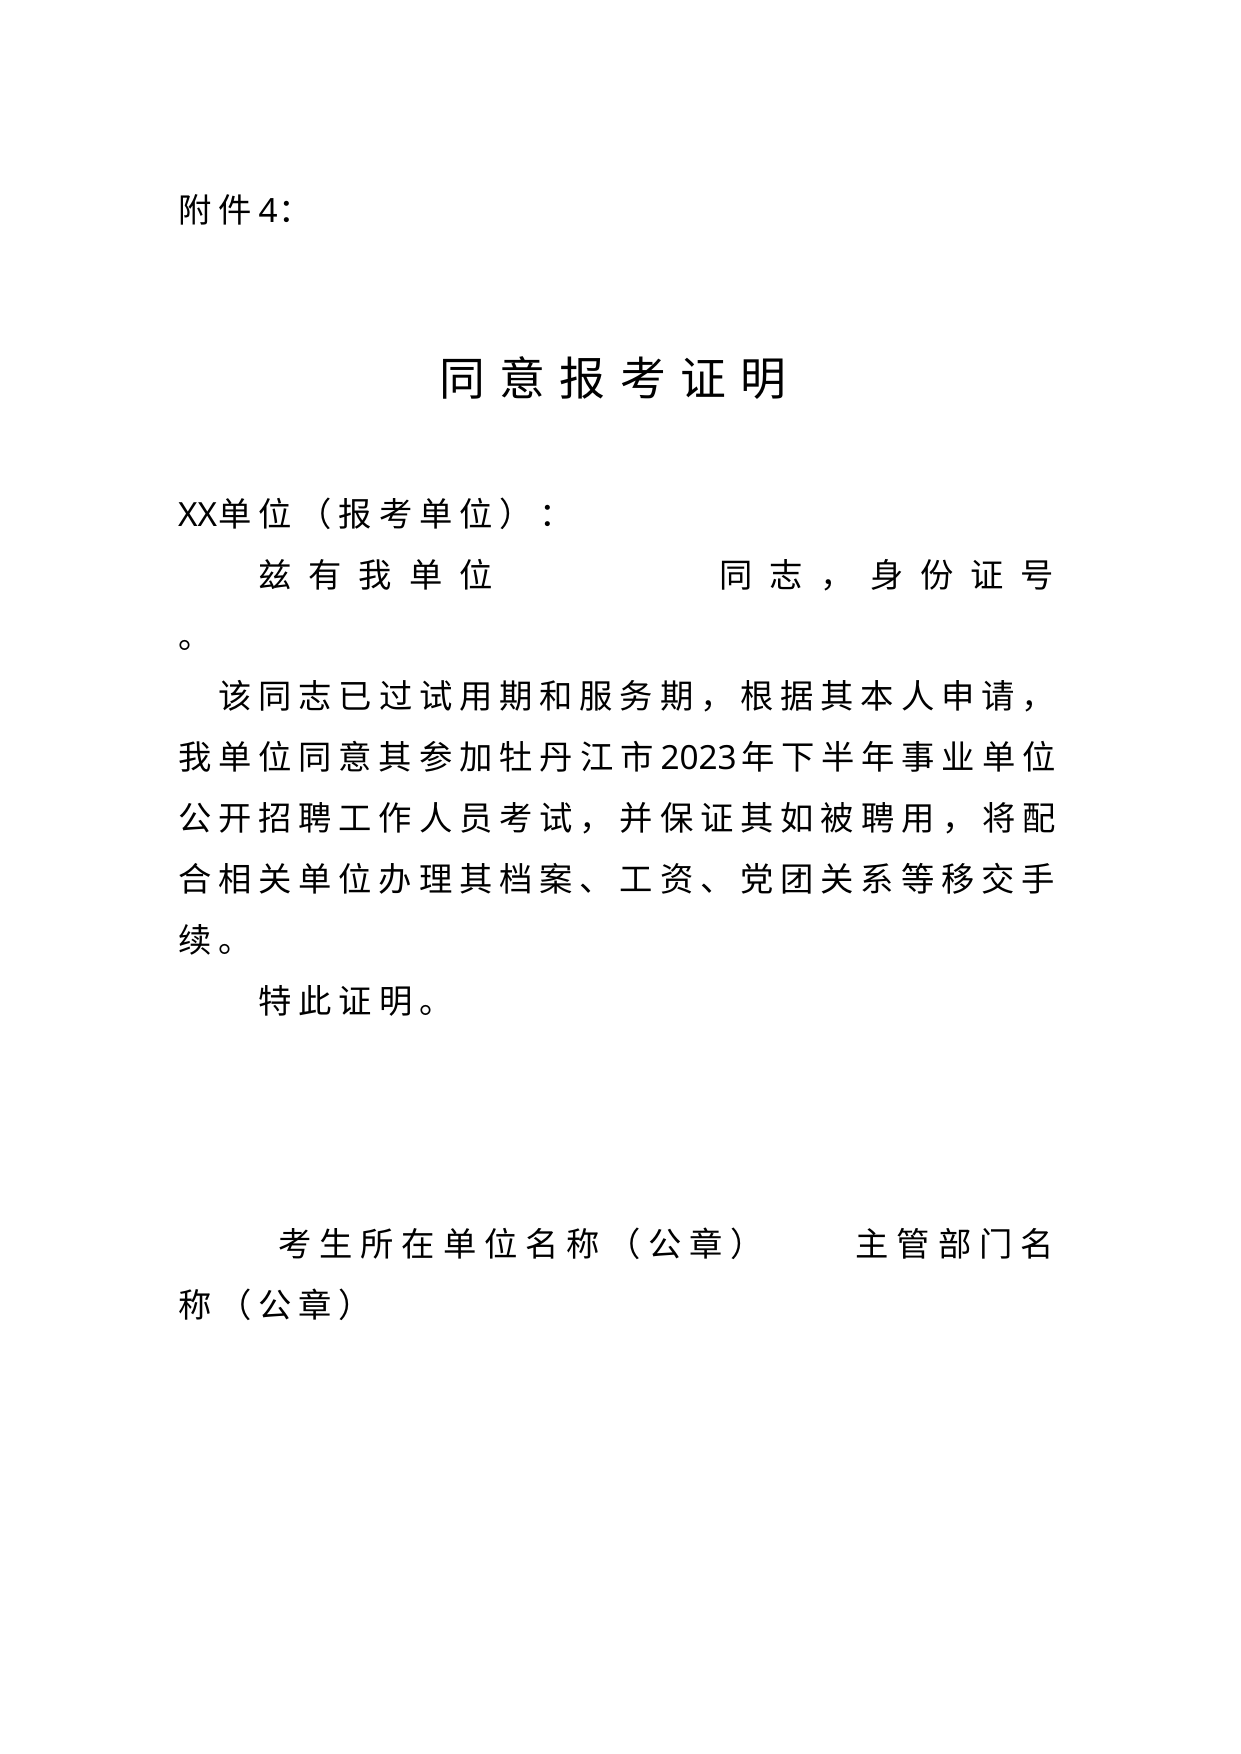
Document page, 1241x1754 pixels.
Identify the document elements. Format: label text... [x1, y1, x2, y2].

text 附件4： [178, 177, 1062, 238]
text 考生所在单位名称（公章） 主管部门名称（公章） [178, 1212, 1062, 1333]
text 该同志已过试用期和服务期，根据其本人申请，我单位同意其参加牡丹江市2023年下半年事业单位公开招聘工作人员考试，并保证其如被聘用，将配合相关单位办理其档案、工资、党团关系等移交手续。 [178, 664, 1062, 968]
text 同意报考证明 [178, 329, 1062, 421]
text 特此证明。 [178, 968, 1062, 1029]
text 兹有我单位 同志，身份证号 。 [178, 542, 1062, 664]
text XX单位（报考单位）： [178, 482, 1062, 542]
